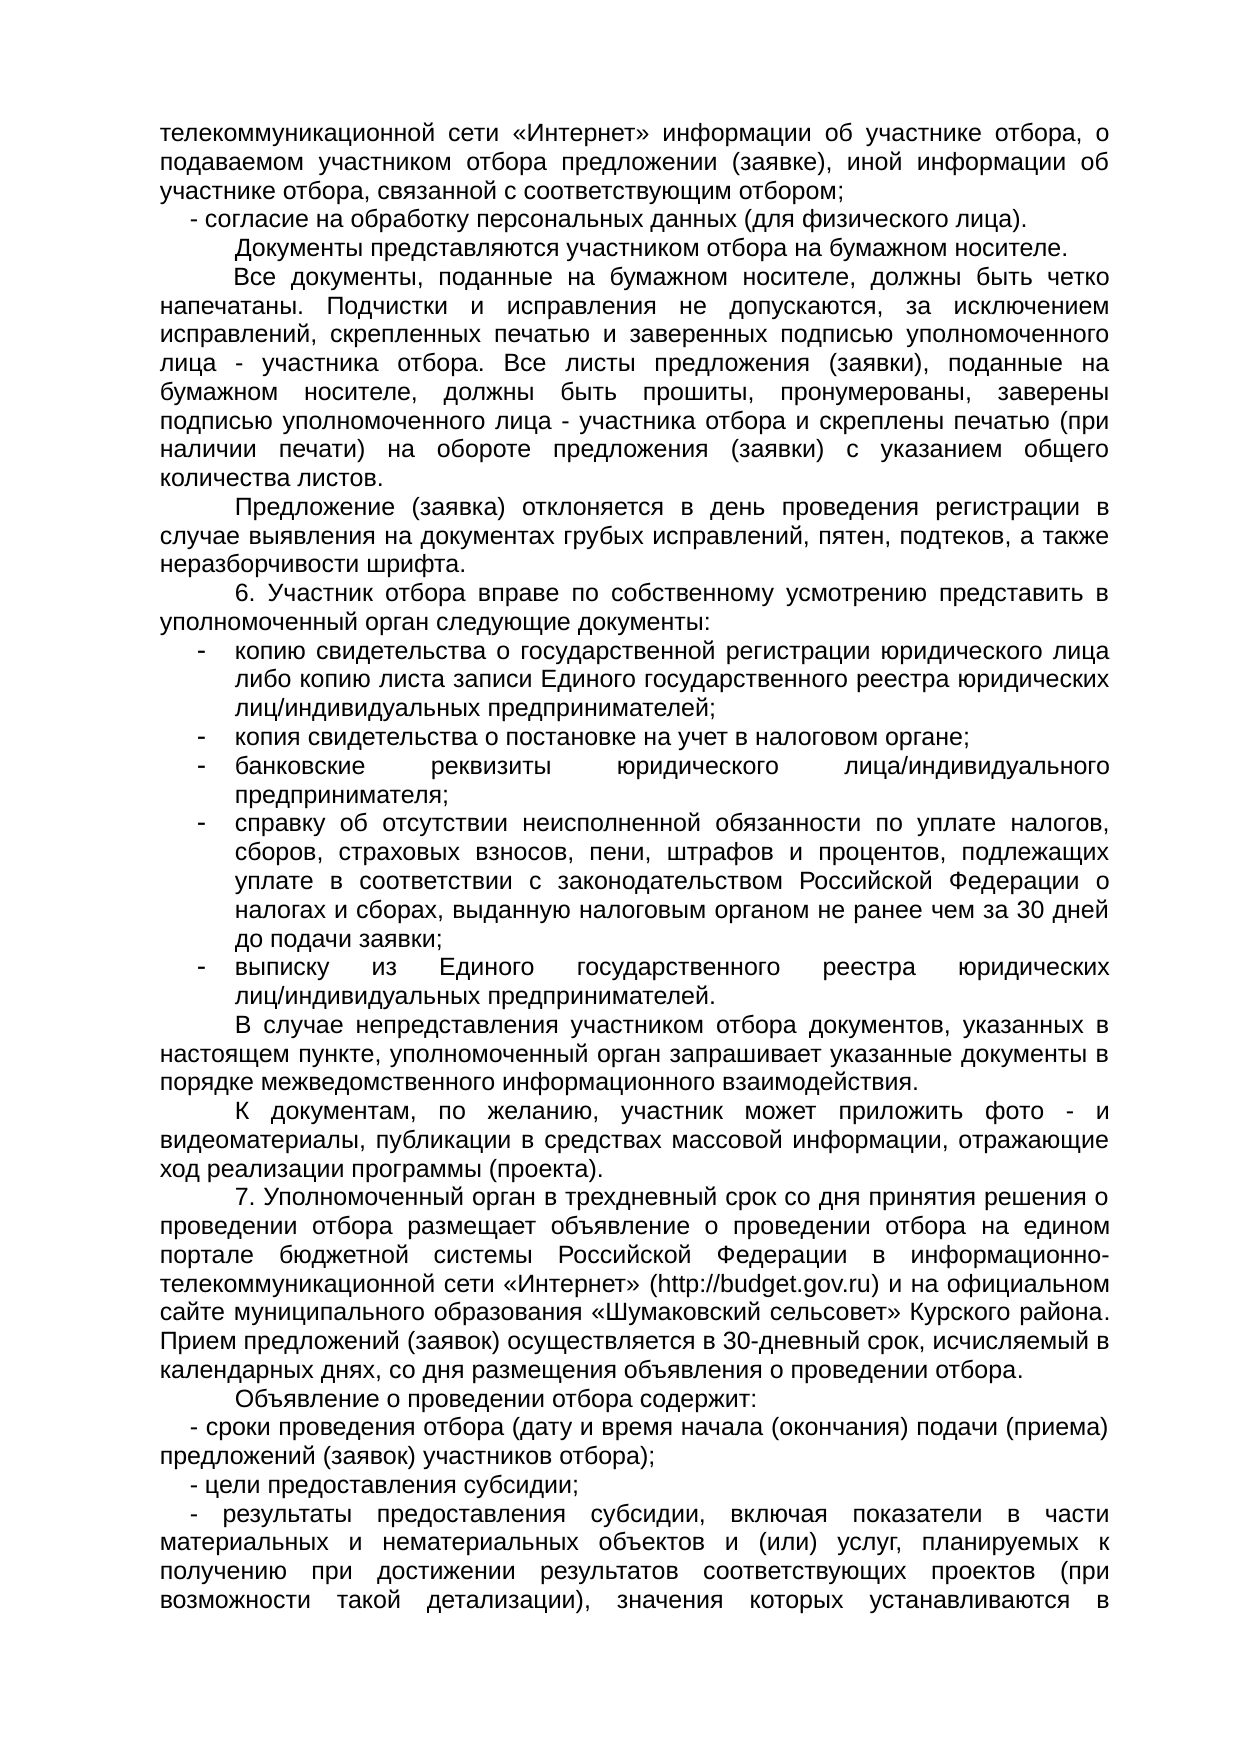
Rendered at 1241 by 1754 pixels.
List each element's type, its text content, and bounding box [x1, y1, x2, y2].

list копию свидетельства о государственной регистрации юридического лица либо копию листа записи Единого государственного реестра юридических лиц/индивидуальных предпринимателей; [197, 636, 1110, 722]
list банковские реквизиты юридического лица/индивидуального предпринимателя; [197, 751, 1110, 808]
text 7. Уполномоченный орган в трехдневный срок со дня принятия решения о проведении отбора размещает объявление о проведении отбора на едином портале бюджетной системы Российской Федерации в информационно-телекоммуникационной сети «Интернет» (http://budget.gov.ru) и на официальном сайте муниципального образования «Шумаковский сельсовет» Курского района. Прием предложений (заявок) осуществляется в 30-дневный срок, исчисляемый в календарных днях, со дня размещения объявления о проведении отбора. [159, 1182, 1110, 1279]
text - цели предоставления субсидии; [159, 1470, 1110, 1499]
text - сроки проведения отбора (дату и время начала (окончания) подачи (приема) предложений (заявок) участников отбора); [159, 1412, 1110, 1470]
list выписку из Единого государственного реестра юридических лиц/индивидуальных предпринимателей. [197, 952, 1110, 1010]
text - согласие на обработку персональных данных (для физического лица). [159, 204, 1110, 233]
text Предложение (заявка) отклоняется в день проведения регистрации в случае выявления на документах грубых исправлений, пятен, подтеков, а также неразборчивости шрифта. [159, 492, 1110, 578]
text В случае непредставления участником отбора документов, указанных в настоящем пункте, уполномоченный орган запрашивает указанные документы в порядке межведомственного информационного взаимодействия. [159, 1010, 1110, 1096]
text 6. Участник отбора вправе по собственному усмотрению представить в уполномоченный орган следующие документы: [159, 578, 1110, 636]
list справку об отсутствии неисполненной обязанности по уплате налогов, сборов, страховых взносов, пени, штрафов и процентов, подлежащих уплате в соответствии с законодательством Российской Федерации о налогах и сборах, выданную налоговым органом не ранее чем за 30 дней до подачи заявки; [197, 808, 1110, 952]
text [159, 118, 1110, 204]
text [159, 1499, 1110, 1614]
text Документы представляются участником отбора на бумажном носителе. [159, 233, 1110, 262]
list копия свидетельства о постановке на учет в налоговом органе; [197, 722, 1110, 751]
text К документам, по желанию, участник может приложить фото - и видеоматериалы, публикации в средствах массовой информации, отражающие ход реализации программы (проекта). [159, 1096, 1110, 1182]
text 7. Уполномоченный орган в трехдневный срок со дня принятия решения о проведении отбора размещает объявление о проведении отбора на едином портале бюджетной системы Российской Федерации в информационно-телекоммуникационной сети «Интернет» (http://budget.gov.ru) и на официальном сайте муниципального образования «Шумаковский сельсовет» Курского района. Прием предложений (заявок) осуществляется в 30-дневный срок, исчисляемый в календарных днях, со дня размещения объявления о проведении отбора. [159, 1269, 1110, 1384]
text Объявление о проведении отбора содержит: [159, 1384, 1110, 1412]
text Все документы, поданные на бумажном носителе, должны быть четко напечатаны. Подчистки и исправления не допускаются, за исключением исправлений, скрепленных печатью и заверенных подписью уполномоченного лица - участника отбора. Все листы предложения (заявки), поданные на бумажном носителе, должны быть прошиты, пронумерованы, заверены подписью уполномоченного лица - участника отбора и скреплены печатью (при наличии печати) на обороте предложения (заявки) с указанием общего количества листов. [159, 262, 1110, 492]
